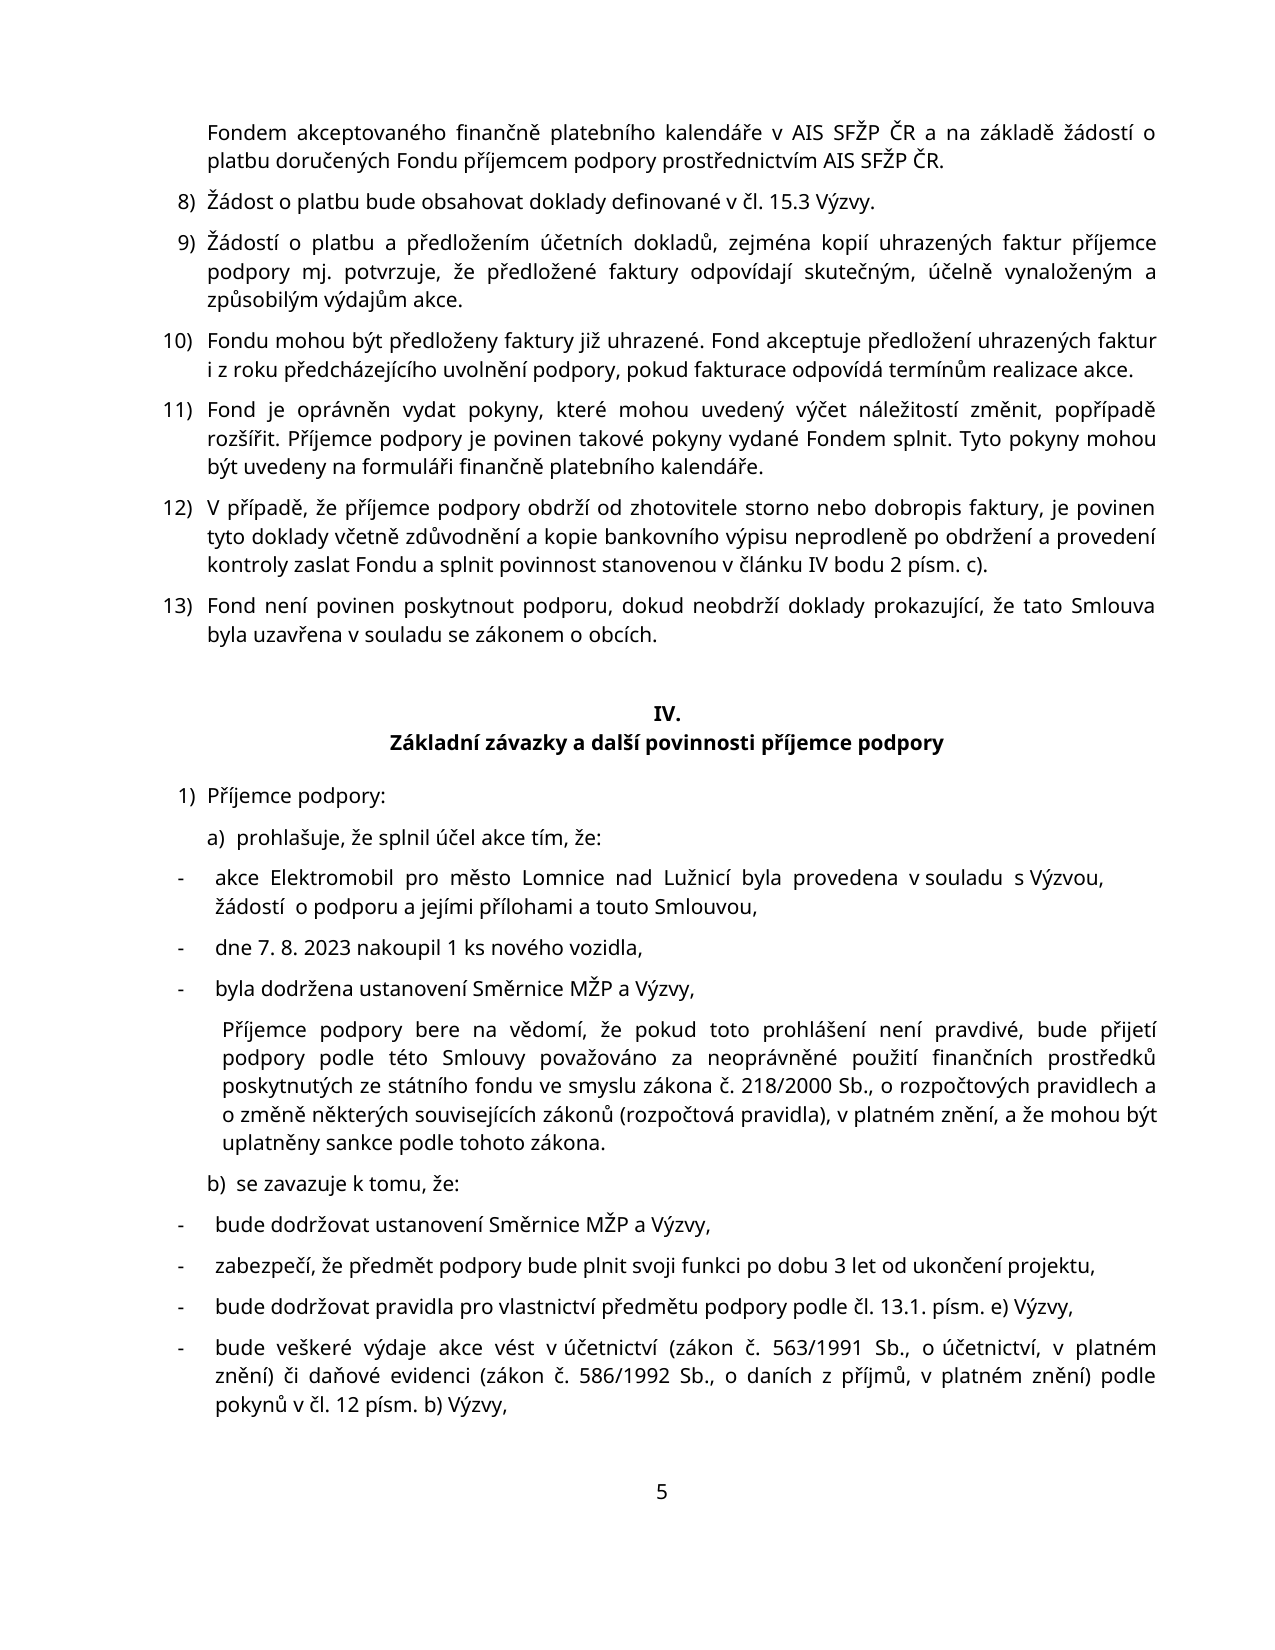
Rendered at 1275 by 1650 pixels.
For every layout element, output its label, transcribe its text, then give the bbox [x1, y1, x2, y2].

list bude dodržovat pravidla pro vlastnictví předmětu podpory podle čl. 13.1. písm. e) Výzvy, [177, 1292, 1171, 1321]
list prohlašuje, že splnil účel akce tím, že: [207, 823, 1171, 851]
subtitle Základní závazky a další povinnosti příjemce podpory [272, 728, 1061, 756]
list Žádostí o platbu a předložením účetních dokladů, zejména kopií uhrazených faktur příjemce podpory mj. potvrzuje, že předložené faktury odpovídají skutečným, účelně vynaloženým a způsobilým výdajům akce. [177, 228, 1157, 314]
list Žádost o platbu bude obsahovat doklady definované v čl. 15.3 Výzvy. [177, 187, 1171, 216]
list bude veškeré výdaje akce vést v účetnictví (zákon č. 563/1991 Sb., o účetnictví, v platném znění) či daňové evidenci (zákon č. 586/1992 Sb., o daních z příjmů, v platném znění) podle pokynů v čl. 12 písm. b) Výzvy, [177, 1333, 1157, 1418]
text Fondem akceptovaného finančně platebního kalendáře v AIS SFŽP ČR a na základě žádostí o platbu doručených Fondu příjemcem podpory prostřednictvím AIS SFŽP ČR. [207, 118, 1157, 175]
list bude dodržovat ustanovení Směrnice MŽP a Výzvy, [177, 1210, 1171, 1239]
list akce Elektromobil pro město Lomnice nad Lužnicí byla provedena v souladu s Výzvou, žádostí o podporu a jejími přílohami a touto Smlouvou, [177, 863, 1158, 920]
list zabezpečí, že předmět podpory bude plnit svoji funkci po dobu 3 let od ukončení projektu, [177, 1251, 1171, 1280]
list Příjemce podpory: [177, 782, 1171, 810]
list V případě, že příjemce podpory obdrží od zhotovitele storno nebo dobropis faktury, je povinen tyto doklady včetně zdůvodnění a kopie bankovního výpisu neprodleně po obdržení a provedení kontroly zaslat Fondu a splnit povinnost stanovenou v článku IV bodu 2 písm. c). [162, 493, 1157, 579]
text Příjemce podpory bere na vědomí, že pokud toto prohlášení není pravdivé, bude přijetí podpory podle této Smlouvy považováno za neoprávněné použití finančních prostředků poskytnutých ze státního fondu ve smyslu zákona č. 218/2000 Sb., o rozpočtových pravidlech a o změně některých souvisejících zákonů (rozpočtová pravidla), v platném znění, a že mohou být uplatněny sankce podle tohoto zákona. [222, 1015, 1157, 1157]
list Fondu mohou být předloženy faktury již uhrazené. Fond akceptuje předložení uhrazených faktur i z roku předcházejícího uvolnění podpory, pokud fakturace odpovídá termínům realizace akce. [162, 326, 1157, 383]
list byla dodržena ustanovení Směrnice MŽP a Výzvy, [177, 974, 1171, 1002]
list dne 7. 8. 2023 nakoupil 1 ks nového vozidla, [177, 933, 1171, 961]
list se zavazuje k tomu, že: [207, 1169, 1171, 1198]
list Fond není povinen poskytnout podporu, dokud neobdrží doklady prokazující, že tato Smlouva byla uzavřena v souladu se zákonem o obcích. [162, 591, 1156, 648]
subtitle IV. [494, 699, 841, 727]
list Fond je oprávněn vydat pokyny, které mohou uvedený výčet náležitostí změnit, popřípadě rozšířit. Příjemce podpory je povinen takové pokyny vydané Fondem splnit. Tyto pokyny mohou být uvedeny na formuláři finančně platebního kalendáře. [162, 396, 1157, 481]
